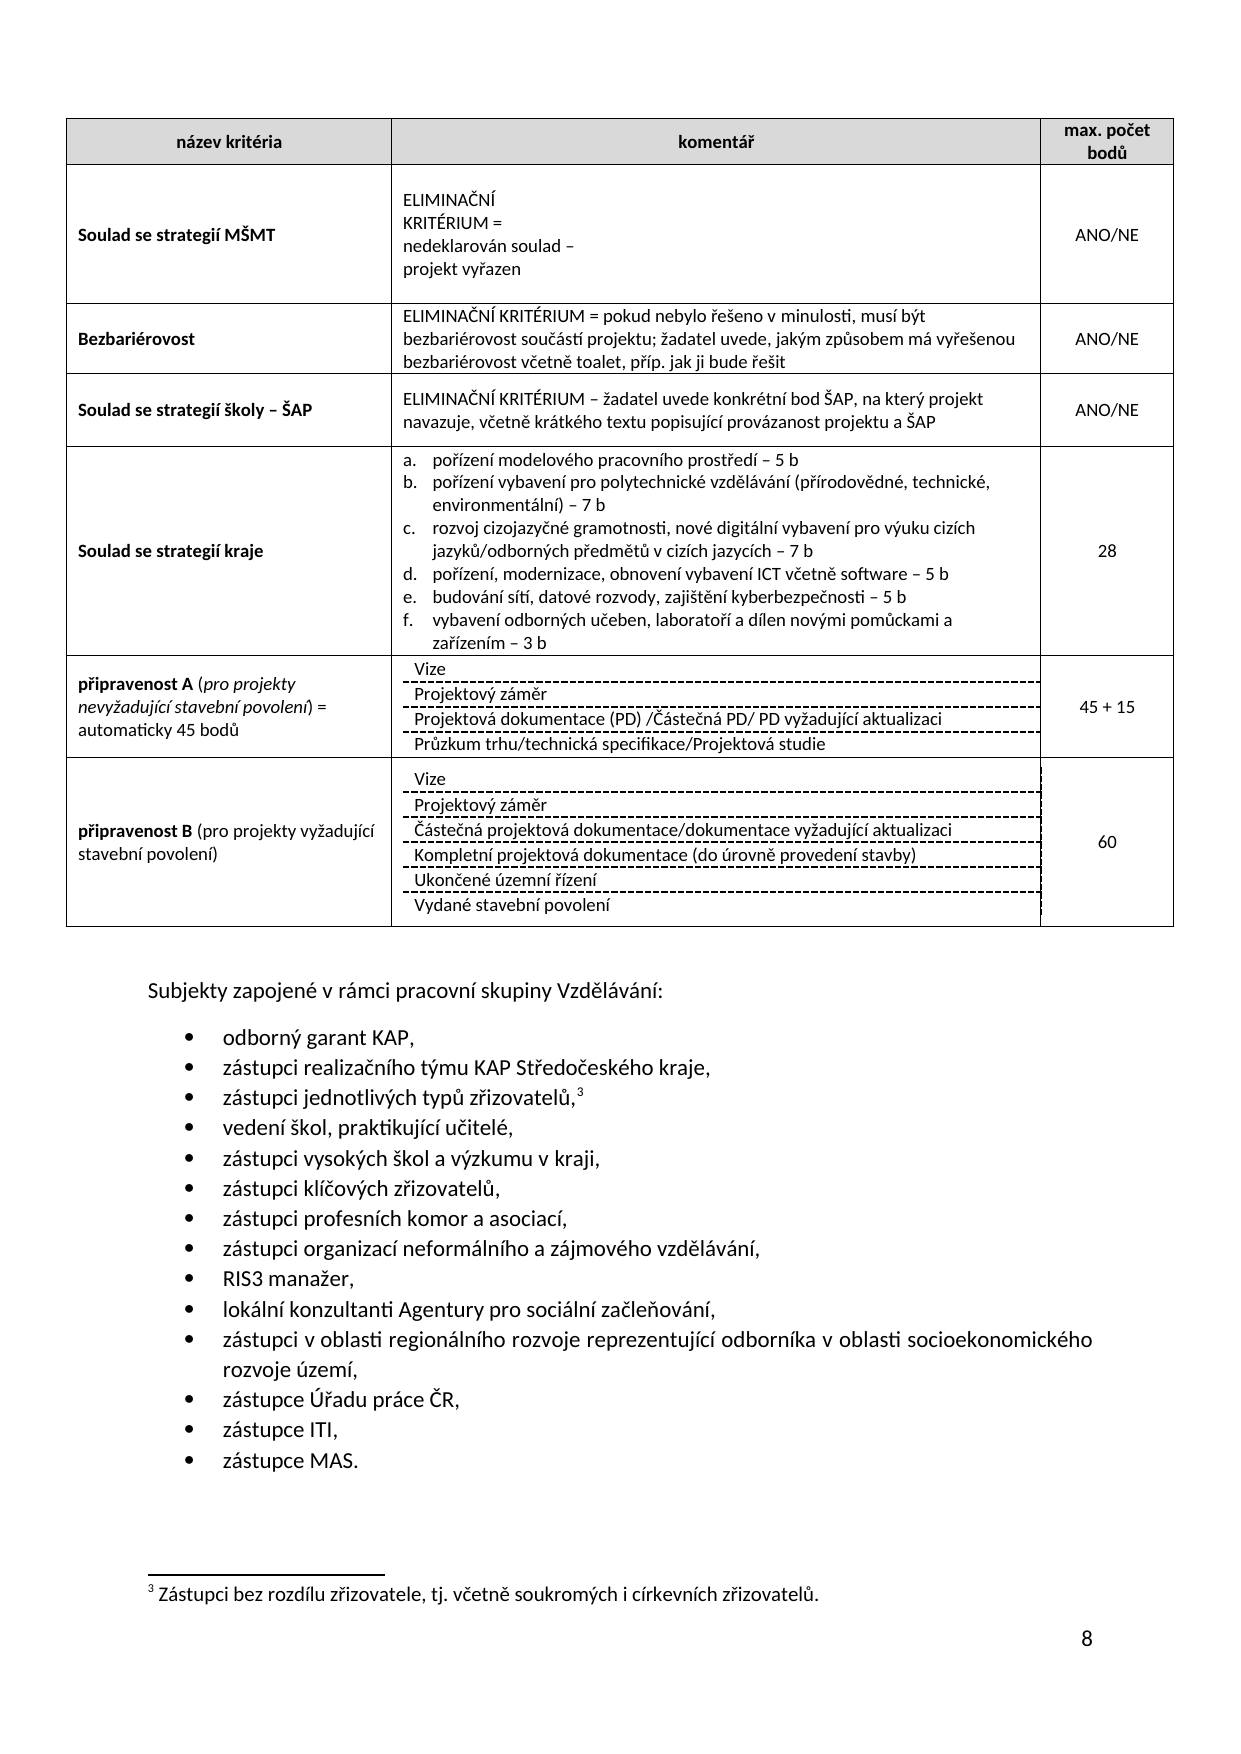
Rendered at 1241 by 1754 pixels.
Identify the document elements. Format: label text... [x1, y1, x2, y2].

table_cell Bezbariérovost [67, 304, 391, 373]
list zástupce ITI, [185, 1416, 1093, 1443]
list zástupci v oblasti regionálního rozvoje reprezentující odborníka v oblasti socioekonomického rozvoje území, [185, 1325, 1093, 1383]
table_cell 28 [1041, 447, 1173, 655]
list zástupci jednotlivých typů zřizovatelů, [185, 1083, 1093, 1111]
list zástupce MAS. [185, 1446, 1093, 1474]
table_cell ANO/NE [1041, 165, 1173, 303]
table_cell 45 + 15 [1041, 656, 1173, 757]
list zástupci vysokých škol a výzkumu v kraji, [185, 1144, 1093, 1172]
table_cell Soulad se strategií školy – ŠAP [67, 374, 391, 446]
table_cell Soulad se strategií kraje [67, 447, 391, 655]
table_cell ELIMINAČNÍ KRITÉRIUM = pokud nebylo řešeno v minulosti, musí být bezbariérovost součástí projektu; žadatel uvede, jakým způsobem má vyřešenou bezbariérovost včetně toalet, příp. jak ji bude řešit [392, 304, 1040, 373]
table_cell ANO/NE [1041, 304, 1173, 373]
list RIS3 manažer, [185, 1264, 1093, 1292]
list zástupci realizačního týmu KAP Středočeského kraje, [185, 1053, 1093, 1081]
list zástupci klíčových zřizovatelů, [185, 1174, 1093, 1202]
table_cell [392, 758, 1040, 926]
list zástupci organizací neformálního a zájmového vzdělávání, [185, 1234, 1093, 1262]
text Subjekty zapojené v rámci pracovní skupiny Vzdělávání: [148, 976, 1093, 1004]
table_cell připravenost A (pro projekty nevyžadující stavební povolení) = automaticky 45 bodů [67, 656, 391, 757]
table_cell [392, 656, 1040, 757]
list vedení škol, praktikující učitelé, [185, 1113, 1093, 1141]
table_header název kritéria [67, 119, 391, 164]
list lokální konzultanti Agentury pro sociální začleňování, [185, 1295, 1093, 1323]
table_cell 60 [1041, 758, 1173, 926]
list odborný garant KAP, [185, 1023, 1093, 1051]
table_cell ELIMINAČNÍ KRITÉRIUM – žadatel uvede konkrétní bod ŠAP, na který projekt navazuje, včetně krátkého textu popisující provázanost projektu a ŠAP [392, 374, 1040, 446]
table_header max. počet bodů [1041, 119, 1173, 164]
table_cell připravenost B (pro projekty vyžadující stavební povolení) [67, 758, 391, 926]
table_cell ANO/NE [1041, 374, 1173, 446]
table_header komentář [392, 119, 1040, 164]
table_cell ELIMINAČNÍ KRITÉRIUM = nedeklarován soulad – projekt vyřazen [392, 165, 1040, 303]
table_cell pořízení modelového pracovního prostředí – 5 b pořízení vybavení pro polytechnické vzdělávání (přírodovědné, technické, environmentální) – 7 b rozvoj cizojazyčné gramotnosti, nové digitální vybavení pro výuku cizích jazyků/odborných předmětů v cizích jazycích – 7 b pořízení, modernizace, obnovení vybavení ICT včetně software – 5 b budování sítí, datové rozvody, zajištění kyberbezpečnosti – 5 b vybavení odborných učeben, laboratoří a dílen novými pomůckami a zařízením – 3 b [392, 447, 1040, 655]
table_cell Soulad se strategií MŠMT [67, 165, 391, 303]
list zástupce Úřadu práce ČR, [185, 1385, 1093, 1413]
list zástupci profesních komor a asociací, [185, 1204, 1093, 1232]
